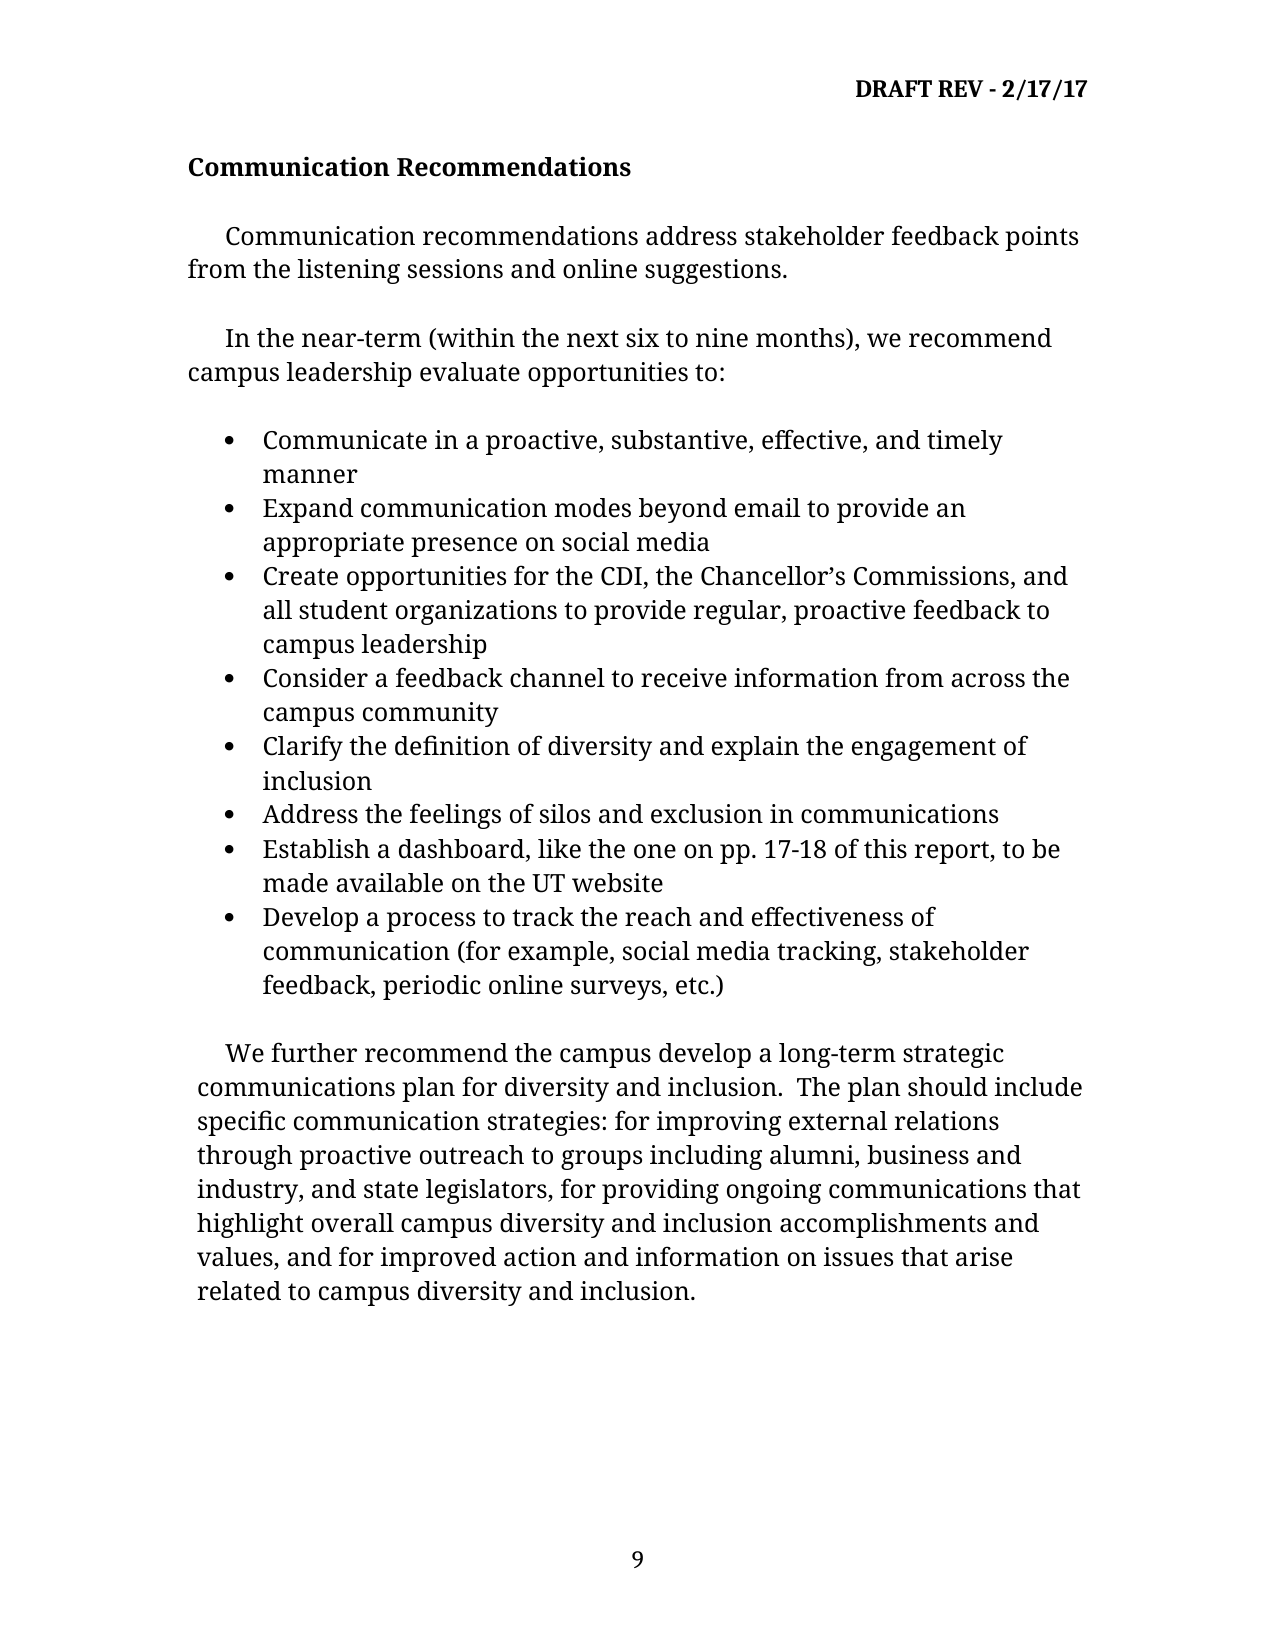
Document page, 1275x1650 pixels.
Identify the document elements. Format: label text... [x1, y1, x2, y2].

text Communication Recommendations [187, 150, 1087, 184]
text In the near-term (within the next six to nine months), we recommend campus leadership evaluate opportunities to: [187, 320, 1087, 388]
list Create opportunities for the CDI, the Chancellor’s Commissions, and all student organizations to provide regular, proactive feedback to campus leadership [225, 559, 1087, 661]
list Establish a dashboard, like the one on pp. 17-18 of this report, to be made available on the UT website [225, 831, 1087, 899]
list Communicate in a proactive, substantive, effective, and timely manner [225, 422, 1087, 491]
list Consider a feedback channel to receive information from across the campus community [225, 661, 1087, 729]
list Develop a process to track the reach and effectiveness of communication (for example, social media tracking, stakeholder feedback, periodic online surveys, etc.) [225, 899, 1087, 1002]
list Clarify the definition of diversity and explain the engagement of inclusion [225, 729, 1087, 797]
text We further recommend the campus develop a long-term strategic communications plan for diversity and inclusion. The plan should include specific communication strategies: for improving external relations through proactive outreach to groups including alumni, business and industry, and state legislators, for providing ongoing communications that highlight overall campus diversity and inclusion accomplishments and values, and for improved action and information on issues that arise related to campus diversity and inclusion. [197, 1036, 1087, 1308]
list Address the feelings of silos and exclusion in communications [225, 797, 1087, 831]
list Expand communication modes beyond email to provide an appropriate presence on social media [225, 491, 1087, 559]
text Communication recommendations address stakeholder feedback points from the listening sessions and online suggestions. [187, 218, 1087, 286]
